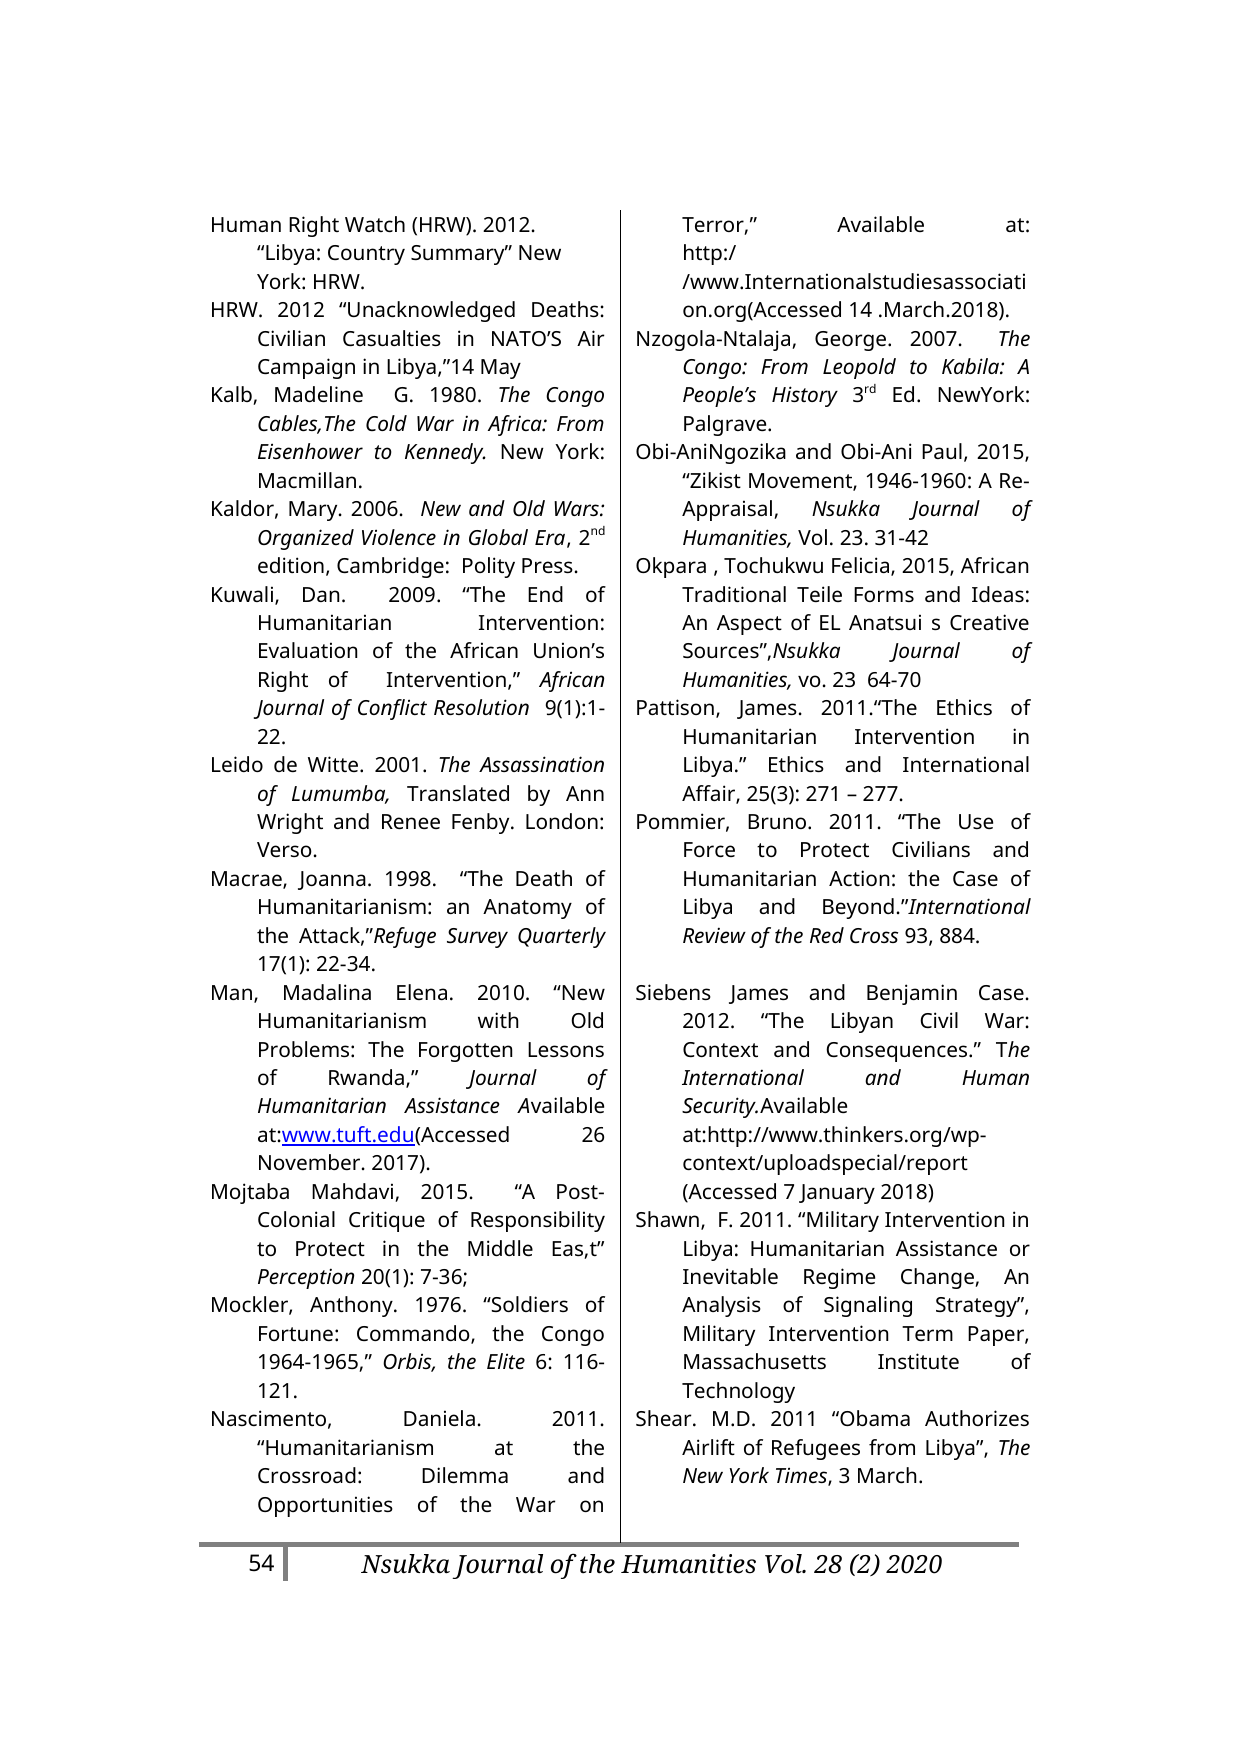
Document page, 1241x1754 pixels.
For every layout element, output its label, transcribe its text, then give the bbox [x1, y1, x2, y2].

text Okpara , Tochukwu Felicia, 2015, African Traditional Teile Forms and Ideas: An Aspect of EL Anatsui s Creative Sources”,Nsukka Journal of Humanities, vo. 23 64-70 [635, 551, 1030, 693]
text Kaldor, Mary. 2006. New and Old Wars: Organized Violence in Global Era, 2nd edition, Cambridge: Polity Press. [210, 494, 605, 580]
text Pommier, Bruno. 2011. “The Use of Force to Protect Civilians and Humanitarian Action: the Case of Libya and Beyond.”International Review of the Red Cross 93, 884. [635, 807, 1030, 949]
text HRW. 2012 “Unacknowledged Deaths: Civilian Casualties in NATO’S Air Campaign in Libya,”14 May [210, 295, 605, 381]
text Nascimento, Daniela. 2011. “Humanitarianism at the Crossroad: Dilemma and Opportunities of the War on Terror,” Available at: http://www.Internationalstudiesassociation.org(Accessed 14 .March.2018). [210, 1404, 605, 1518]
text Mockler, Anthony. 1976. “Soldiers of Fortune: Commando, the Congo 1964-1965,” Orbis, the Elite 6: 116-121. [210, 1291, 605, 1404]
text Kuwali, Dan. 2009. “The End of Humanitarian Intervention: Evaluation of the African Union’s Right of Intervention,” African Journal of Conflict Resolution 9(1):1-22. [210, 580, 605, 750]
text Siebens James and Benjamin Case. 2012. “The Libyan Civil War: Context and Consequences.” The International and Human Security.Available at:http://www.thinkers.org/wp-context/uploadspecial/report (Accessed 7 January 2018) [635, 978, 1030, 1205]
text Man, Madalina Elena. 2010. “New Humanitarianism with Old Problems: The Forgotten Lessons of Rwanda,” Journal of Humanitarian Assistance Available at:www.tuft.edu(Accessed 26 November. 2017). [210, 978, 605, 1177]
text Obi-AniNgozika and Obi-Ani Paul, 2015, “Zikist Movement, 1946-1960: A Re-Appraisal, Nsukka Journal of Humanities, Vol. 23. 31-42 [635, 437, 1030, 551]
text Leido de Witte. 2001. The Assassination of Lumumba, Translated by Ann Wright and Renee Fenby. London: Verso. [210, 750, 605, 864]
text Nascimento, Daniela. 2011. “Humanitarianism at the Crossroad: Dilemma and Opportunities of the War on Terror,” Available at: http://www.Internationalstudiesassociation.org(Accessed 14 .March.2018). [635, 210, 1030, 324]
text Nzogola-Ntalaja, George. 2007. The Congo: From Leopold to Kabila: A People’s History 3rd Ed. NewYork: Palgrave. [635, 324, 1030, 437]
text Kalb, Madeline G. 1980. The Congo Cables,The Cold War in Africa: From Eisenhower to Kennedy. New York: Macmillan. [210, 381, 605, 494]
text Pattison, James. 2011.“The Ethics of Humanitarian Intervention in Libya.” Ethics and International Affair, 25(3): 271 – 277. [635, 693, 1030, 807]
text Shear. M.D. 2011 “Obama Authorizes Airlift of Refugees from Libya”, The New York Times, 3 March. [635, 1404, 1030, 1490]
text Shawn, F. 2011. “Military Intervention in Libya: Humanitarian Assistance or Inevitable Regime Change, An Analysis of Signaling Strategy”, Military Intervention Term Paper, Massachusetts Institute of Technology [635, 1205, 1030, 1404]
text Macrae, Joanna. 1998. “The Death of Humanitarianism: an Anatomy of the Attack,”Refuge Survey Quarterly 17(1): 22-34. [210, 864, 605, 978]
text Mojtaba Mahdavi, 2015. “A Post-Colonial Critique of Responsibility to Protect in the Middle Eas,t” Perception 20(1): 7-36; [210, 1177, 605, 1291]
text Human Right Watch (HRW). 2012. “Libya: Country Summary” New York: HRW. [210, 210, 605, 295]
